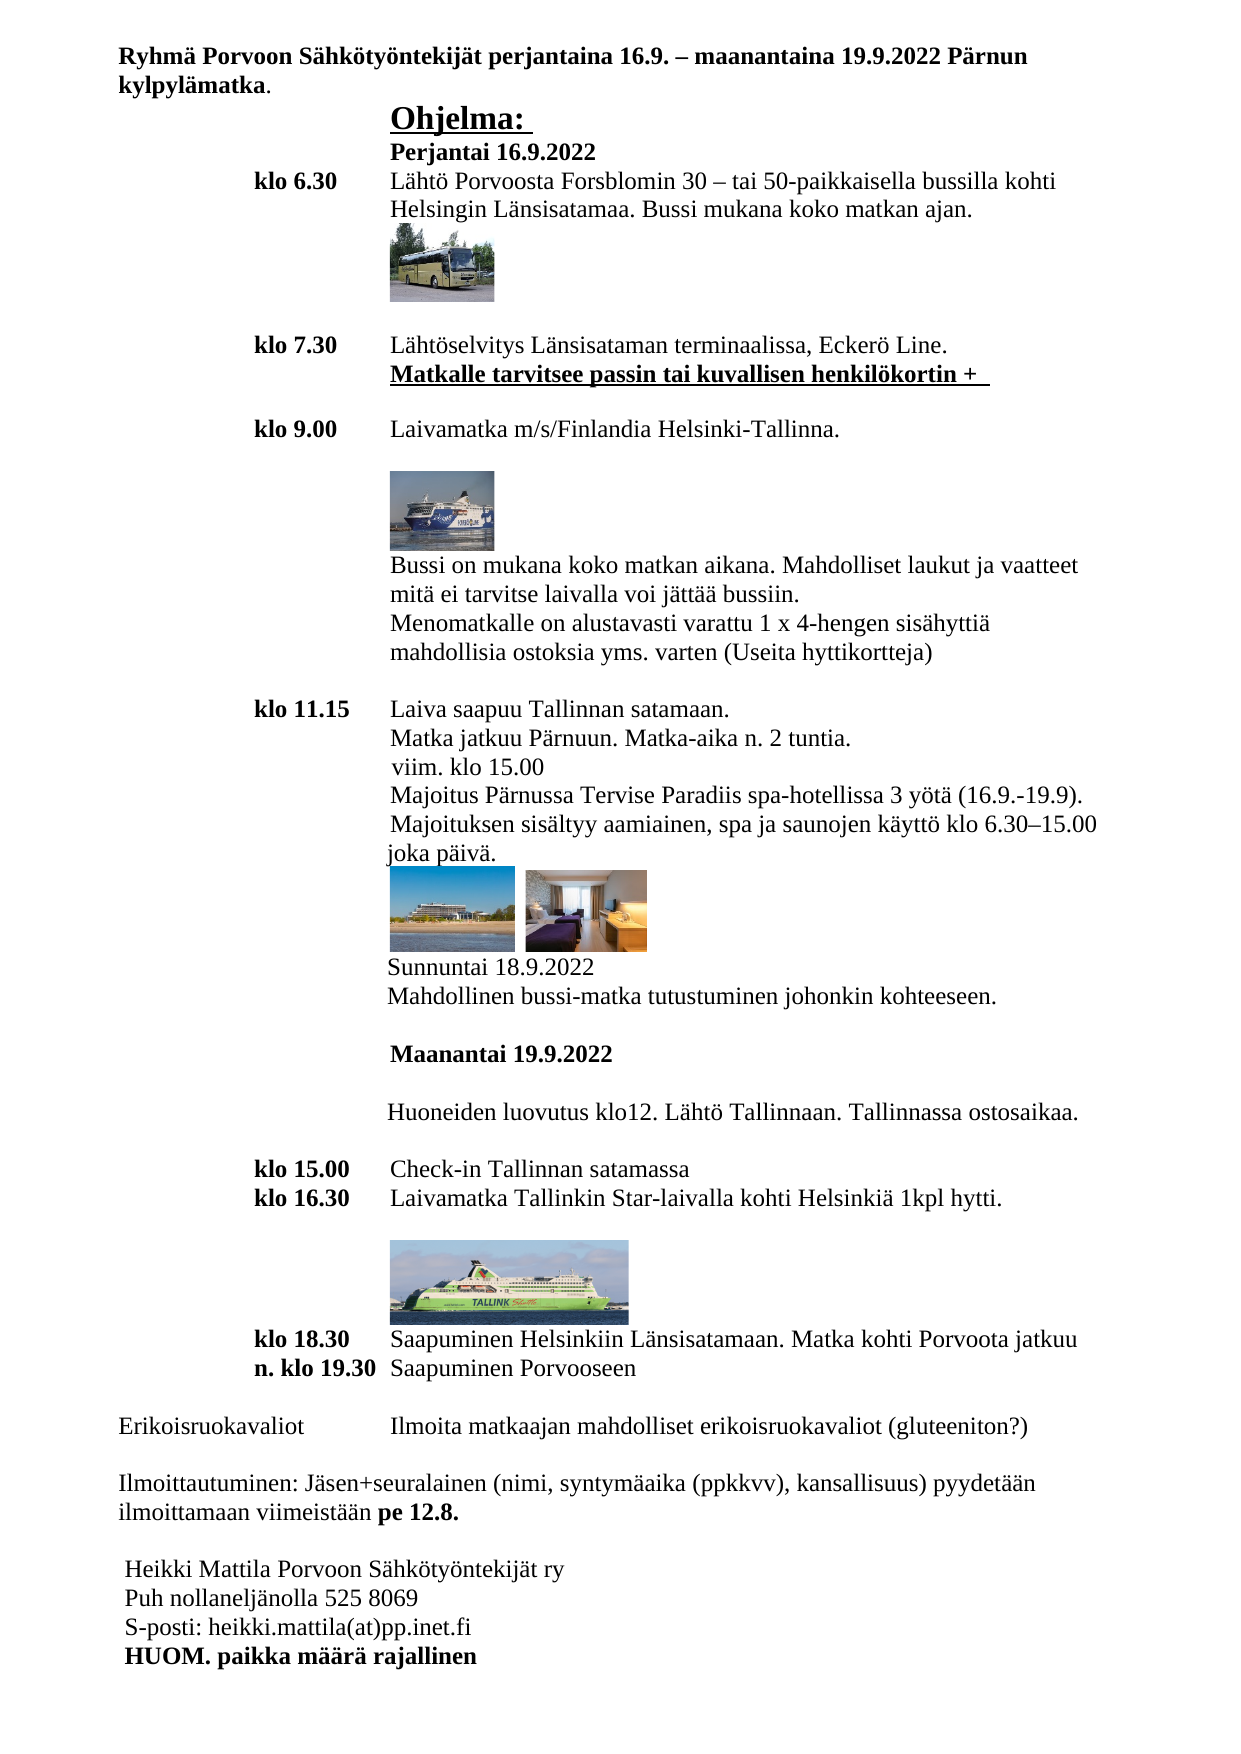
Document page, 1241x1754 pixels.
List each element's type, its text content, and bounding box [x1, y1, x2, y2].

text Menomatkalle on alustavasti varattu 1 x 4-hengen sisähyttiä mahdollisia ostoksia yms. varten (Useita hyttikortteja) [118, 608, 1122, 665]
text klo 15.00 Check-in Tallinnan satamassa [118, 1154, 1122, 1183]
text joka päivä. [118, 838, 1122, 867]
text Matka jatkuu Pärnuun. Matka-aika n. 2 tuntia. [118, 723, 1122, 752]
text Matkalle tarvitsee passin tai kuvallisen henkilökortin + [118, 359, 1122, 388]
text S-posti: heikki.mattila(at)pp.inet.fi [118, 1612, 1122, 1641]
text klo 9.00 Laivamatka m/s/Finlandia Helsinki-Tallinna. [118, 414, 1122, 443]
text viim. klo 15.00 [118, 752, 1122, 780]
picture [389, 223, 495, 302]
text Perjantai 16.9.2022 [390, 137, 1122, 166]
text Puh nollaneljänolla 525 8069 [118, 1583, 1122, 1612]
text Ryhmä Porvoon Sähkötyöntekijät perjantaina 16.9. – maanantaina 19.9.2022 Pärnun kylpylämatka. [118, 41, 1122, 99]
picture [389, 872, 515, 952]
text klo 6.30 Lähtö Porvoosta Forsblomin 30 – tai 50-paikkaisella bussilla kohti Helsingin Länsisatamaa. Bussi mukana koko matkan ajan. [118, 166, 1122, 223]
text klo 7.30 Lähtöselvitys Länsisataman terminaalissa, Eckerö Line. [118, 331, 1122, 359]
text Ilmoittautuminen: Jäsen+seuralainen (nimi, syntymäaika (ppkkvv), kansallisuus) pyydetään ilmoittamaan viimeistään pe 12.8. [118, 1468, 1122, 1526]
text HUOM. paikka määrä rajallinen [118, 1641, 1122, 1669]
picture [525, 870, 647, 952]
text Majoitus Pärnussa Tervise Paradiis spa-hotellissa 3 yötä (16.9.-19.9). Majoituksen sisältyy aamiainen, spa ja saunojen käyttö klo 6.30–15.00 [118, 780, 1122, 838]
text klo 16.30 Laivamatka Tallinkin Star-laivalla kohti Helsinkiä 1kpl hytti. [118, 1183, 1122, 1212]
text Heikki Mattila Porvoon Sähkötyöntekijät ry [118, 1554, 1122, 1583]
picture [389, 1240, 629, 1325]
text Bussi on mukana koko matkan aikana. Mahdolliset laukut ja vaatteet mitä ei tarvitse laivalla voi jättää bussiin. [118, 550, 1122, 608]
text Erikoisruokavaliot Ilmoita matkaajan mahdolliset erikoisruokavaliot (gluteeniton?) [118, 1411, 1122, 1439]
text Mahdollinen bussi-matka tutustuminen johonkin kohteeseen. [118, 981, 1122, 1009]
text Maanantai 19.9.2022 [118, 1039, 1122, 1067]
picture [389, 471, 495, 551]
text Sunnuntai 18.9.2022 [118, 952, 1122, 981]
text Ohjelma: [390, 99, 1122, 137]
text n. klo 19.30 Saapuminen Porvooseen [118, 1353, 1122, 1382]
text klo 18.30 Saapuminen Helsinkiin Länsisatamaan. Matka kohti Porvoota jatkuu [118, 1324, 1122, 1353]
text Huoneiden luovutus klo12. Lähtö Tallinnaan. Tallinnassa ostosaikaa. [118, 1097, 1122, 1125]
text klo 11.15 Laiva saapuu Tallinnan satamaan. [118, 694, 1122, 723]
